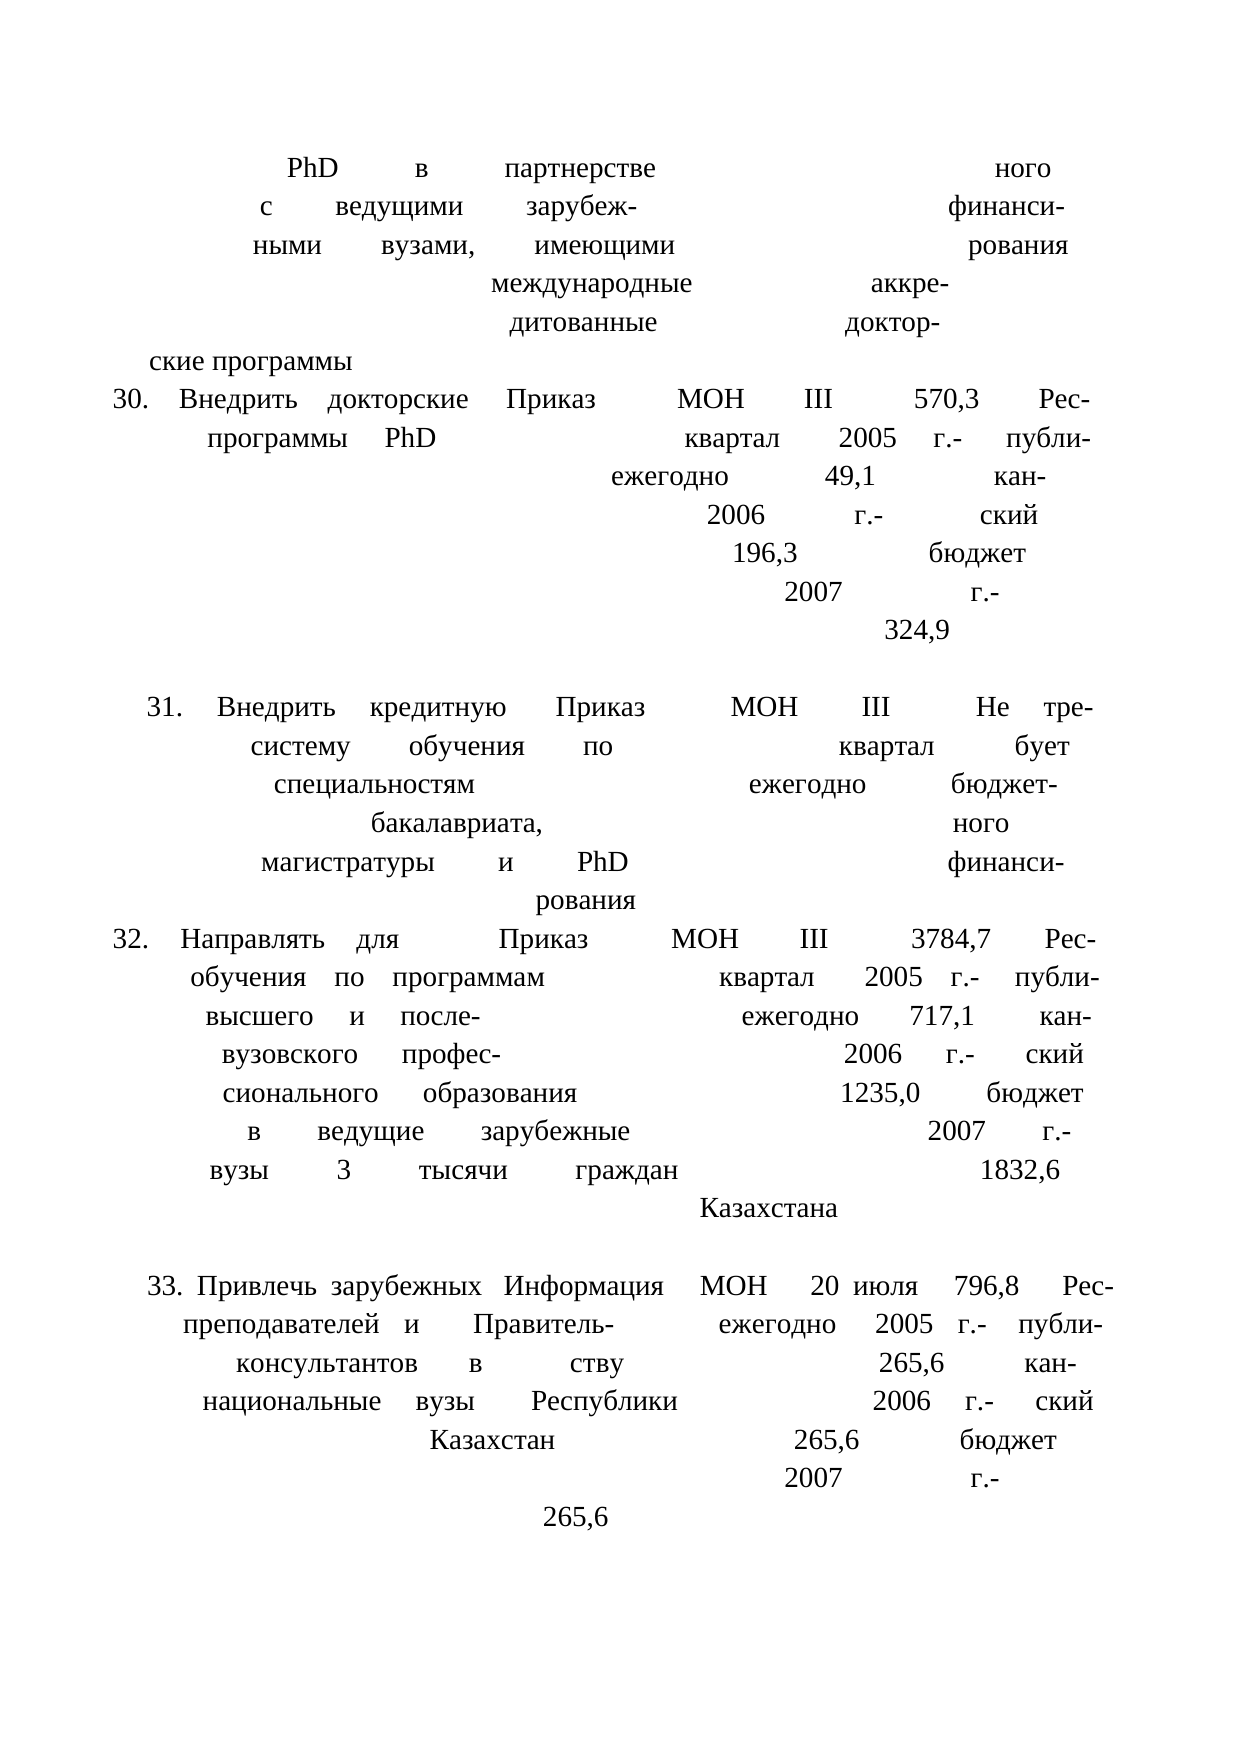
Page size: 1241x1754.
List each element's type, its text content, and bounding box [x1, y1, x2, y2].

text 32. Направлять для Приказ МОН III 3784,7 Рес- обучения по программам квартал 2005 г.- публи- высшего и после- ежегодно 717,1 кан- вузовского профес- 2006 г.- ский сионального образования 1235,0 бюджет в ведущие зарубежные 2007 г.- вузы 3 тысячи граждан 1832,6 Казахстана 33. Привлечь зарубежных Информация МОН 20 июля 796,8 Рес- преподавателей и Правитель- ежегодно 2005 г.- публи- консультантов в ству 265,6 кан- национальные вузы Республики 2006 г.- ский Казахстан 265,6 бюджет 2007 г.- 265,6 [112, 921, 1128, 1532]
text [112, 150, 1128, 376]
text 30. Внедрить докторские Приказ МОН III 570,3 Рес- программы PhD квартал 2005 г.- публи- ежегодно 49,1 кан- 2006 г.- ский 196,3 бюджет 2007 г.- 324,9 31. Внедрить кредитную Приказ МОН III Не тре- систему обучения по квартал бует специальностям ежегодно бюджет- бакалавриата, ного магистратуры и PhD финанси- рования [112, 381, 1128, 916]
